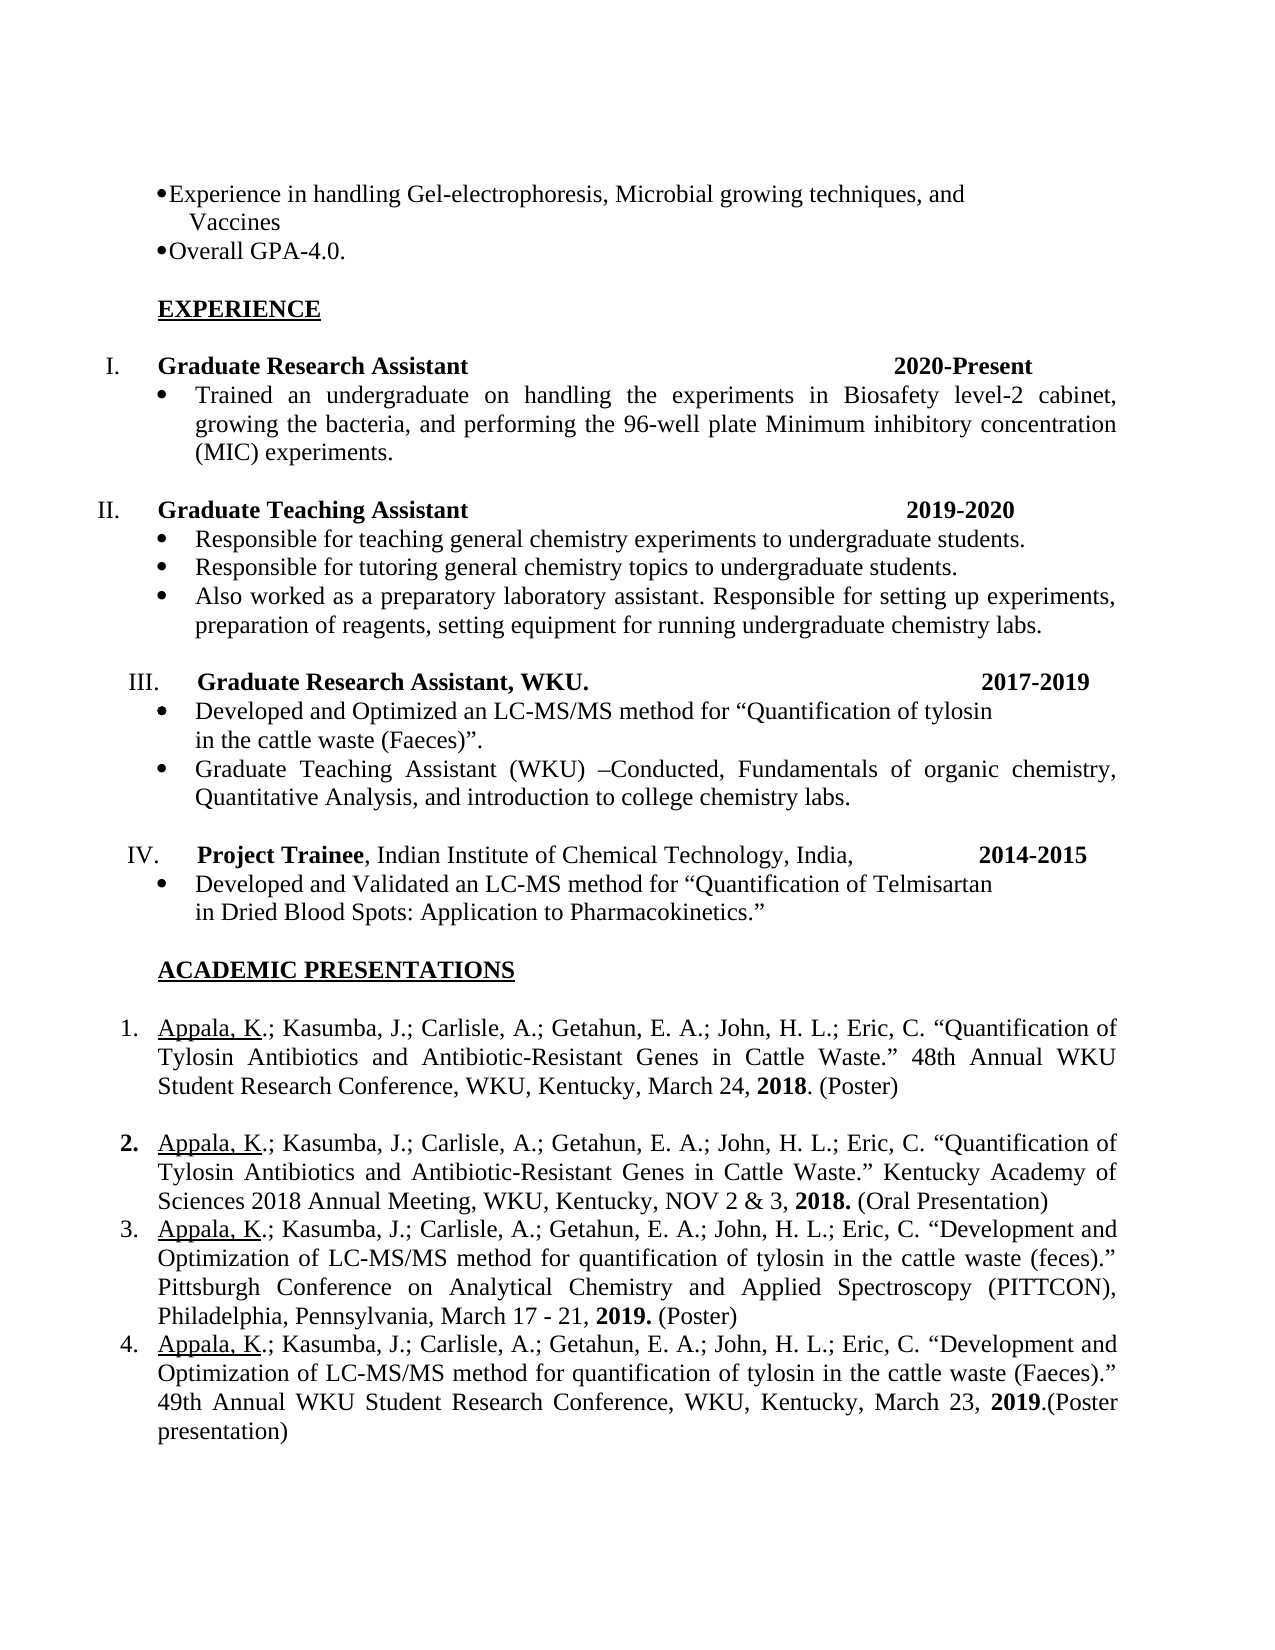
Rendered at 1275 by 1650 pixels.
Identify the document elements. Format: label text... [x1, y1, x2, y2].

list Developed and Validated an LC-MS method for “Quantification of Telmisartan [157, 869, 1117, 897]
list Experience in handling Gel-electrophoresis, Microbial growing techniques, and [157, 179, 1117, 207]
list Overall GPA-4.0. [157, 236, 1117, 265]
list Graduate Teaching Assistant (WKU) –Conducted, Fundamentals of organic chemistry, Quantitative Analysis, and introduction to college chemistry labs. [157, 754, 1117, 811]
text Vaccines [157, 207, 1117, 236]
list Graduate Teaching Assistant 2019-2020 [120, 495, 1117, 524]
list Appala, K.; Kasumba, J.; Carlisle, A.; Getahun, E. A.; John, H. L.; Eric, C. “Quantification of Tylosin Antibiotics and Antibiotic-Resistant Genes in Cattle Waste.” 48th Annual WKU Student Research Conference, WKU, Kentucky, March 24, 2018. (Poster) [120, 1013, 1117, 1099]
text Academic Presentations [157, 955, 1117, 984]
text in the cattle waste (Faeces)”. [157, 725, 1117, 754]
list Appala, K.; Kasumba, J.; Carlisle, A.; Getahun, E. A.; John, H. L.; Eric, C. “Quantification of Tylosin Antibiotics and Antibiotic-Resistant Genes in Cattle Waste.” Kentucky Academy of Sciences 2018 Annual Meeting, WKU, Kentucky, NOV 2 & 3, 2018. (Oral Presentation) [120, 1128, 1117, 1214]
list Appala, K.; Kasumba, J.; Carlisle, A.; Getahun, E. A.; John, H. L.; Eric, C. “Development and Optimization of LC-MS/MS method for quantification of tylosin in the cattle waste (Faeces).” 49th Annual WKU Student Research Conference, WKU, Kentucky, March 23, 2019.(Poster presentation) [120, 1329, 1117, 1444]
list Graduate Research Assistant, WKU. 2017-2019 [159, 667, 1117, 696]
text Experience [157, 294, 1117, 322]
list Graduate Research Assistant 2020-Present [120, 351, 1117, 380]
list Also worked as a preparatory laboratory assistant. Responsible for setting up experiments, preparation of reagents, setting equipment for running undergraduate chemistry labs. [157, 581, 1117, 639]
list Trained an undergraduate on handling the experiments in Biosafety level-2 cabinet, growing the bacteria, and performing the 96-well plate Minimum inhibitory concentration (MIC) experiments. [157, 380, 1117, 466]
list Responsible for tutoring general chemistry topics to undergraduate students. [157, 552, 1117, 581]
list Appala, K.; Kasumba, J.; Carlisle, A.; Getahun, E. A.; John, H. L.; Eric, C. “Development and Optimization of LC-MS/MS method for quantification of tylosin in the cattle waste (feces).” Pittsburgh Conference on Analytical Chemistry and Applied Spectroscopy (PITTCON), Philadelphia, Pennsylvania, March 17 - 21, 2019. (Poster) [120, 1214, 1117, 1329]
list Project Trainee, Indian Institute of Chemical Technology, India, 2014-2015 [159, 840, 1117, 869]
text in Dried Blood Spots: Application to Pharmacokinetics.” [157, 897, 1117, 926]
list Developed and Optimized an LC-MS/MS method for “Quantification of tylosin [157, 696, 1117, 725]
list Responsible for teaching general chemistry experiments to undergraduate students. [157, 524, 1117, 552]
